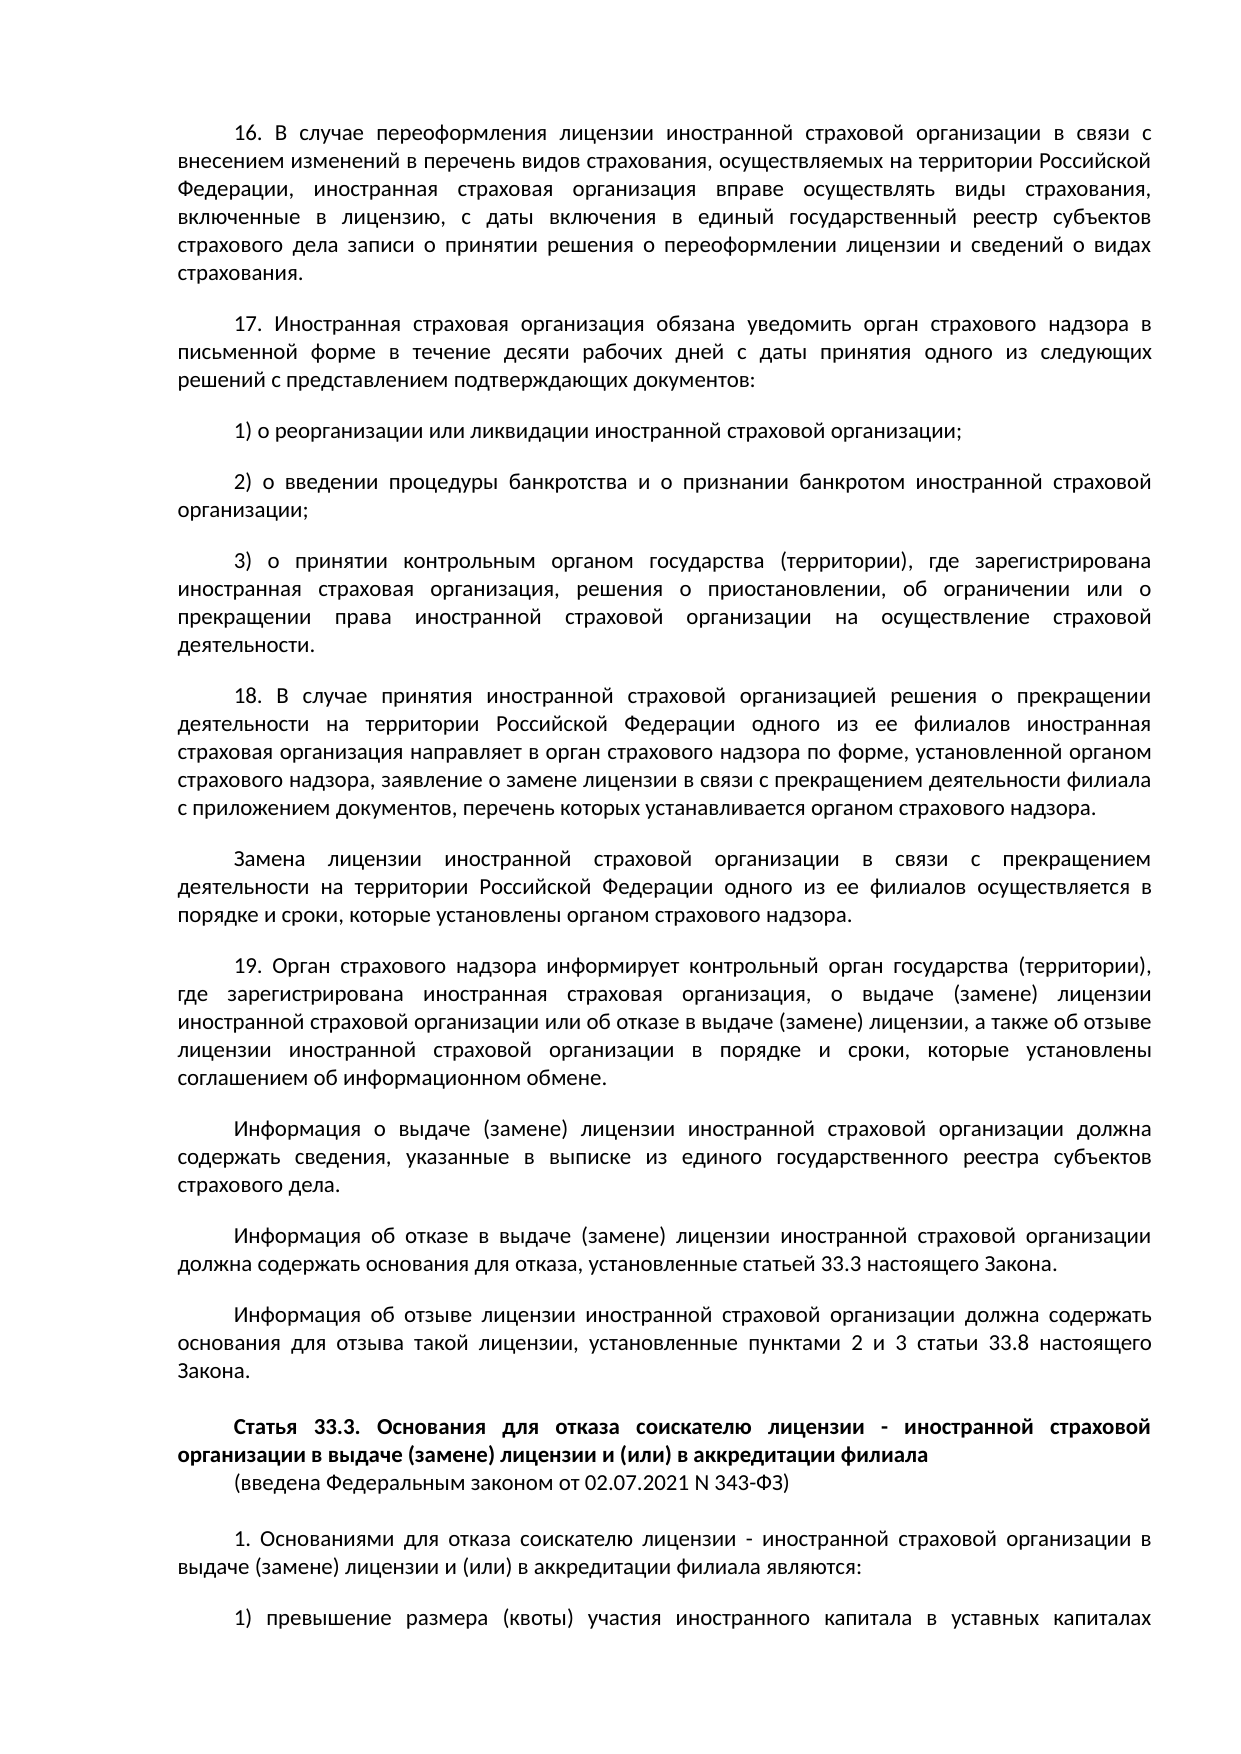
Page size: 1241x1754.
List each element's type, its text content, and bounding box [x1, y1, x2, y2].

text 19. Орган страхового надзора информирует контрольный орган государства (территории), где зарегистрирована иностранная страховая организация, о выдаче (замене) лицензии иностранной страховой организации или об отказе в выдаче (замене) лицензии, а также об отзыве лицензии иностранной страховой организации в порядке и сроки, которые установлены соглашением об информационном обмене. [177, 951, 1152, 1091]
text Информация о выдаче (замене) лицензии иностранной страховой организации должна содержать сведения, указанные в выписке из единого государственного реестра субъектов страхового дела. [177, 1114, 1152, 1198]
text 1. Основаниями для отказа соискателю лицензии - иностранной страховой организации в выдаче (замене) лицензии и (или) в аккредитации филиала являются: [177, 1524, 1152, 1580]
text 16. В случае переоформления лицензии иностранной страховой организации в связи с внесением изменений в перечень видов страхования, осуществляемых на территории Российской Федерации, иностранная страховая организация вправе осуществлять виды страхования, включенные в лицензию, с даты включения в единый государственный реестр субъектов страхового дела записи о принятии решения о переоформлении лицензии и сведений о видах страхования. [177, 118, 1152, 286]
text Замена лицензии иностранной страховой организации в связи с прекращением деятельности на территории Российской Федерации одного из ее филиалов осуществляется в порядке и сроки, которые установлены органом страхового надзора. [177, 844, 1152, 928]
text (введена Федеральным законом от 02.07.2021 N 343-ФЗ) [177, 1468, 1152, 1496]
text 3) о принятии контрольным органом государства (территории), где зарегистрирована иностранная страховая организация, решения о приостановлении, об ограничении или о прекращении права иностранной страховой организации на осуществление страховой деятельности. [177, 546, 1152, 658]
text 1) о реорганизации или ликвидации иностранной страховой организации; [177, 416, 1152, 444]
text 17. Иностранная страховая организация обязана уведомить орган страхового надзора в письменной форме в течение десяти рабочих дней с даты принятия одного из следующих решений с представлением подтверждающих документов: [177, 309, 1152, 393]
text 18. В случае принятия иностранной страховой организацией решения о прекращении деятельности на территории Российской Федерации одного из ее филиалов иностранная страховая организация направляет в орган страхового надзора по форме, установленной органом страхового надзора, заявление о замене лицензии в связи с прекращением деятельности филиала с приложением документов, перечень которых устанавливается органом страхового надзора. [177, 681, 1152, 821]
title Статья 33.3. Основания для отказа соискателю лицензии - иностранной страховой организации в выдаче (замене) лицензии и (или) в аккредитации филиала [177, 1412, 1152, 1468]
text 2) о введении процедуры банкротства и о признании банкротом иностранной страховой организации; [177, 467, 1152, 523]
text Информация об отказе в выдаче (замене) лицензии иностранной страховой организации должна содержать основания для отказа, установленные статьей 33.3 настоящего Закона. [177, 1221, 1152, 1277]
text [177, 1603, 1152, 1631]
text Информация об отзыве лицензии иностранной страховой организации должна содержать основания для отзыва такой лицензии, установленные пунктами 2 и 3 статьи 33.8 настоящего Закона. [177, 1300, 1152, 1384]
